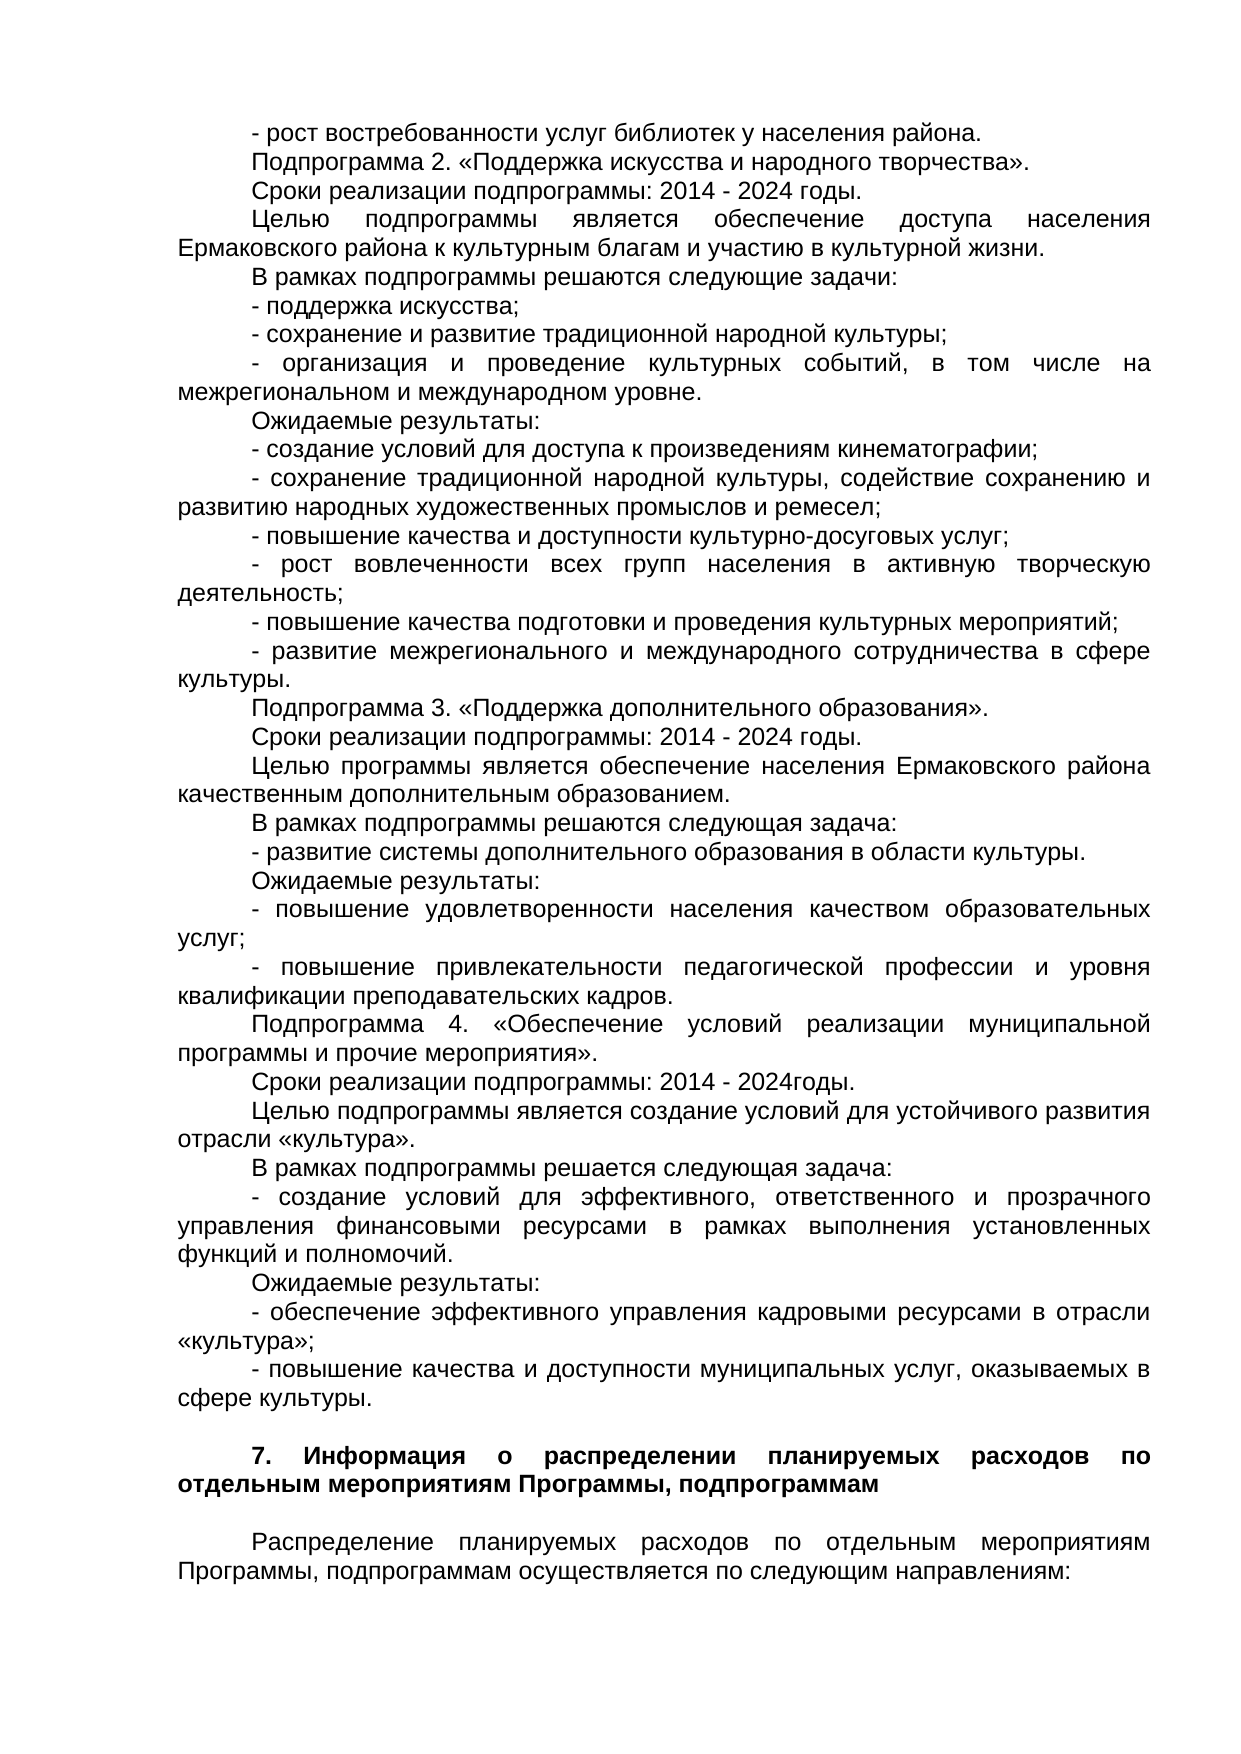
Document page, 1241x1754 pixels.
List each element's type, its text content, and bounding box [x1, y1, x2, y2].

text - повышение удовлетворенности населения качеством образовательных услуг; [177, 894, 1152, 952]
text Подпрограмма 2. «Поддержка искусства и народного творчества». [177, 147, 1152, 176]
text - сохранение и развитие традиционной народной культуры; [177, 319, 1152, 348]
text - создание условий для эффективного, ответственного и прозрачного управления финансовыми ресурсами в рамках выполнения установленных функций и полномочий. [177, 1182, 1152, 1268]
text Целью подпрограммы является создание условий для устойчивого развития отрасли «культура». [177, 1096, 1152, 1153]
text - развитие системы дополнительного образования в области культуры. [177, 837, 1152, 866]
text - повышение качества и доступности культурно-досуговых услуг; [177, 521, 1152, 549]
text - рост вовлеченности всех групп населения в активную творческую деятельность; [177, 549, 1152, 607]
text Ожидаемые результаты: [177, 406, 1152, 434]
text Целью подпрограммы является обеспечение доступа населения Ермаковского района к культурным благам и участию в культурной жизни. [177, 204, 1152, 262]
text - сохранение традиционной народной культуры, содействие сохранению и развитию народных художественных промыслов и ремесел; [177, 463, 1152, 521]
text 7. Информация о распределении планируемых расходов по отдельным мероприятиям Программы, подпрограммам [177, 1441, 1152, 1498]
text - поддержка искусства; [177, 291, 1152, 319]
text В рамках подпрограммы решаются следующая задача: [177, 808, 1152, 837]
text - организация и проведение культурных событий, в том числе на межрегиональном и международном уровне. [177, 348, 1152, 406]
text Сроки реализации подпрограммы: 2014 - 2024 годы. [177, 176, 1152, 204]
text Подпрограмма 4. «Обеспечение условий реализации муниципальной программы и прочие мероприятия». [177, 1009, 1152, 1067]
text Ожидаемые результаты: [177, 1268, 1152, 1297]
text Распределение планируемых расходов по отдельным мероприятиям Программы, подпрограммам осуществляется по следующим направлениям: [177, 1527, 1152, 1584]
text - развитие межрегионального и международного сотрудничества в сфере культуры. [177, 636, 1152, 693]
text В рамках подпрограммы решаются следующие задачи: [177, 262, 1152, 291]
text - повышение качества подготовки и проведения культурных мероприятий; [177, 607, 1152, 636]
text - создание условий для доступа к произведениям кинематографии; [177, 434, 1152, 463]
text Целью программы является обеспечение населения Ермаковского района качественным дополнительным образованием. [177, 751, 1152, 808]
text Ожидаемые результаты: [177, 866, 1152, 894]
text - повышение качества и доступности муниципальных услуг, оказываемых в сфере культуры. [177, 1354, 1152, 1412]
text - обеспечение эффективного управления кадровыми ресурсами в отрасли «культура»; [177, 1297, 1152, 1354]
text - повышение привлекательности педагогической профессии и уровня квалификации преподавательских кадров. [177, 952, 1152, 1009]
text - рост востребованности услуг библиотек у населения района. [177, 118, 1152, 147]
text В рамках подпрограммы решается следующая задача: [177, 1153, 1152, 1182]
text Подпрограмма 3. «Поддержка дополнительного образования». [177, 693, 1152, 722]
text Сроки реализации подпрограммы: 2014 - 2024 годы. [177, 722, 1152, 751]
text Сроки реализации подпрограммы: 2014 - 2024годы. [177, 1067, 1152, 1096]
